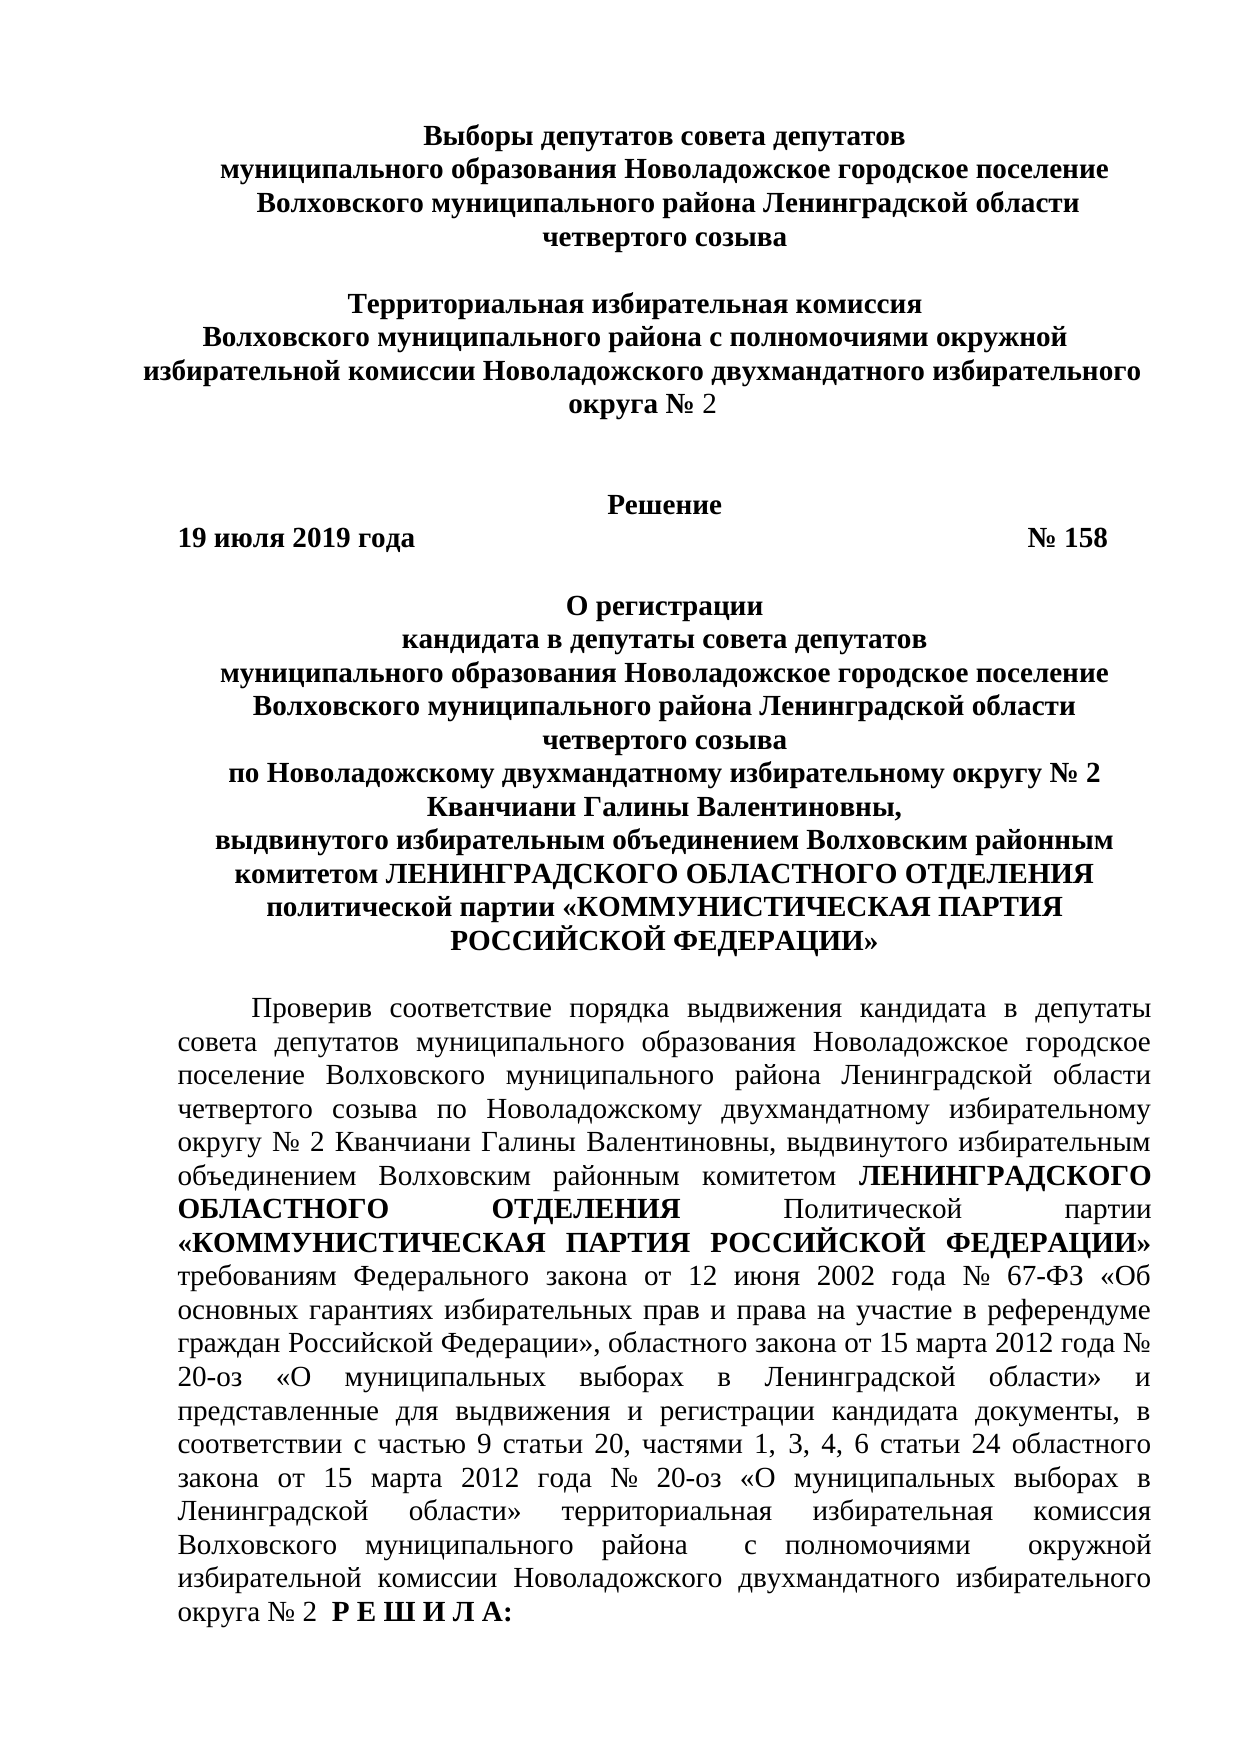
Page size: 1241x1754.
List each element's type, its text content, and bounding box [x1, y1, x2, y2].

text Выборы депутатов совета депутатов [177, 118, 1152, 152]
text по Новоладожскому двухмандатному избирательному округу № 2 [177, 755, 1152, 789]
text Волховского муниципального района с полномочиями окружной избирательной комиссии Новоладожского двухмандатного избирательного округа № 2 [118, 319, 1152, 420]
text О регистрации [177, 588, 1152, 621]
text муниципального образования Новоладожское городское поселение [177, 655, 1152, 688]
text Волховского муниципального района Ленинградской области четвертого созыва [177, 688, 1152, 755]
text выдвинутого избирательным объединением Волховским районным комитетом ЛЕНИНГРАДСКОГО ОБЛАСТНОГО ОТДЕЛЕНИЯ политической партии «КОММУНИСТИЧЕСКАЯ ПАРТИЯ РОССИЙСКОЙ ФЕДЕРАЦИИ» [177, 822, 1152, 957]
text Кванчиани Галины Валентиновны, [177, 789, 1152, 822]
text 19 июля 2019 года № 158 [177, 521, 1152, 554]
text Территориальная избирательная комиссия [118, 286, 1152, 319]
text муниципального образования Новоладожское городское поселение [177, 152, 1152, 185]
text кандидата в депутаты совета депутатов [177, 621, 1152, 655]
text Волховского муниципального района Ленинградской области четвертого созыва [177, 185, 1152, 252]
text Проверив соответствие порядка выдвижения кандидата в депутаты совета депутатов муниципального образования Новоладожское городское поселение Волховского муниципального района Ленинградской области четвертого созыва по Новоладожскому двухмандатному избирательному округу № 2 Кванчиани Галины Валентиновны, выдвинутого избирательным объединением Волховским районным комитетом ЛЕНИНГРАДСКОГО ОБЛАСТНОГО ОТДЕЛЕНИЯ Политической партии «КОММУНИСТИЧЕСКАЯ ПАРТИЯ РОССИЙСКОЙ ФЕДЕРАЦИИ» требованиям Федерального закона от 12 июня 2002 года № 67-ФЗ «Об основных гарантиях избирательных прав и права на участие в референдуме граждан Российской Федерации», областного закона от 15 марта 2012 года № 20-оз «О муниципальных выборах в Ленинградской области» и представленные для выдвижения и регистрации кандидата документы, в соответствии с частью 9 статьи 20, частями 1, 3, 4, 6 статьи 24 областного закона от 15 марта 2012 года № 20-оз «О муниципальных выборах в Ленинградской области» территориальная избирательная комиссия Волховского муниципального района с полномочиями окружной избирательной комиссии Новоладожского двухмандатного избирательного округа № 2 Р Е Ш И Л А: [177, 990, 1152, 1627]
text Решение [177, 487, 1152, 521]
